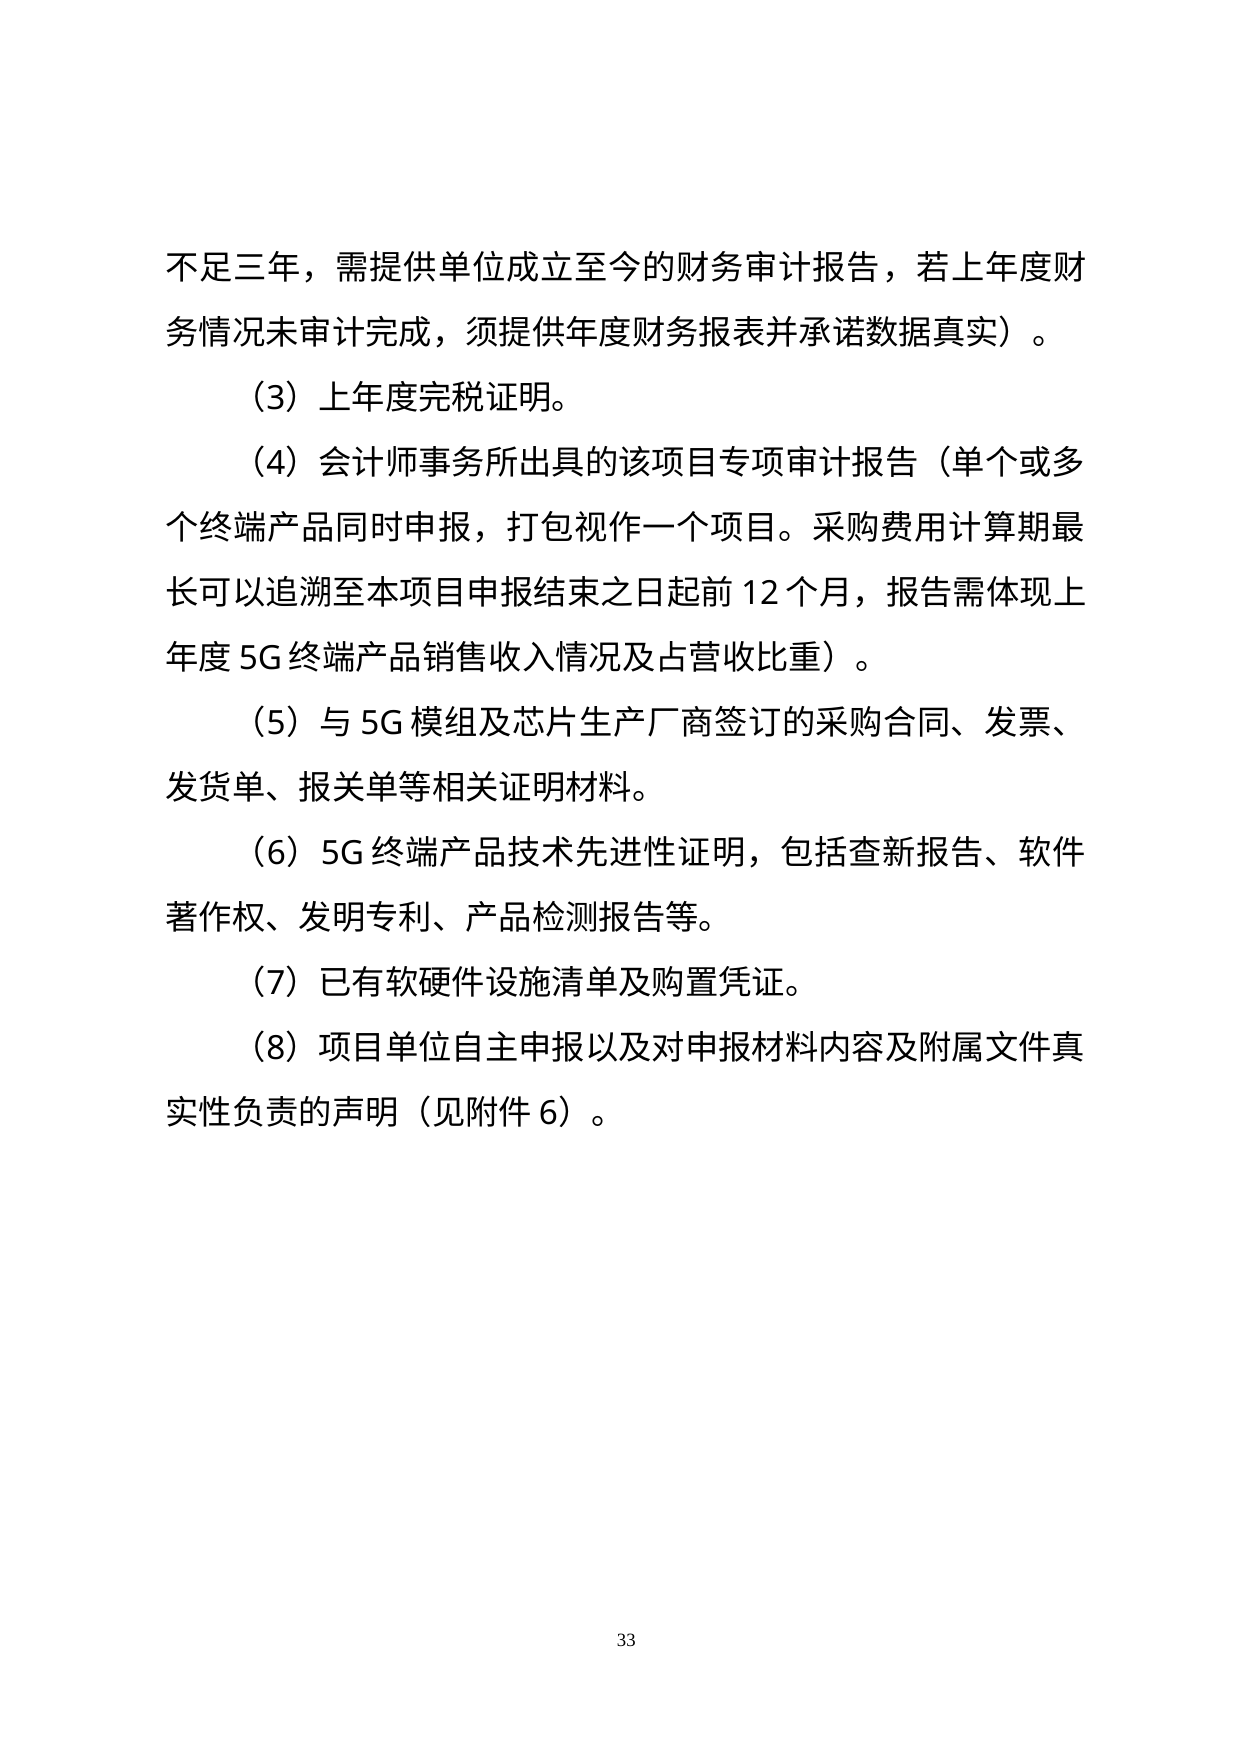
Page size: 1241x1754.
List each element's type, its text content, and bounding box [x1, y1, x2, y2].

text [165, 233, 1087, 363]
text （8）项目单位自主申报以及对申报材料内容及附属文件真实性负责的声明（见附件6）。 [165, 1013, 1087, 1143]
text （3）上年度完税证明。 [165, 363, 1087, 428]
text （5）与5G模组及芯片生产厂商签订的采购合同、发票、发货单、报关单等相关证明材料。 [165, 688, 1087, 818]
text （6）5G终端产品技术先进性证明，包括查新报告、软件著作权、发明专利、产品检测报告等。 [165, 818, 1087, 948]
text （4）会计师事务所出具的该项目专项审计报告（单个或多个终端产品同时申报，打包视作一个项目。采购费用计算期最长可以追溯至本项目申报结束之日起前12个月，报告需体现上年度5G终端产品销售收入情况及占营收比重）。 [165, 428, 1087, 688]
text （7）已有软硬件设施清单及购置凭证。 [165, 948, 1087, 1013]
